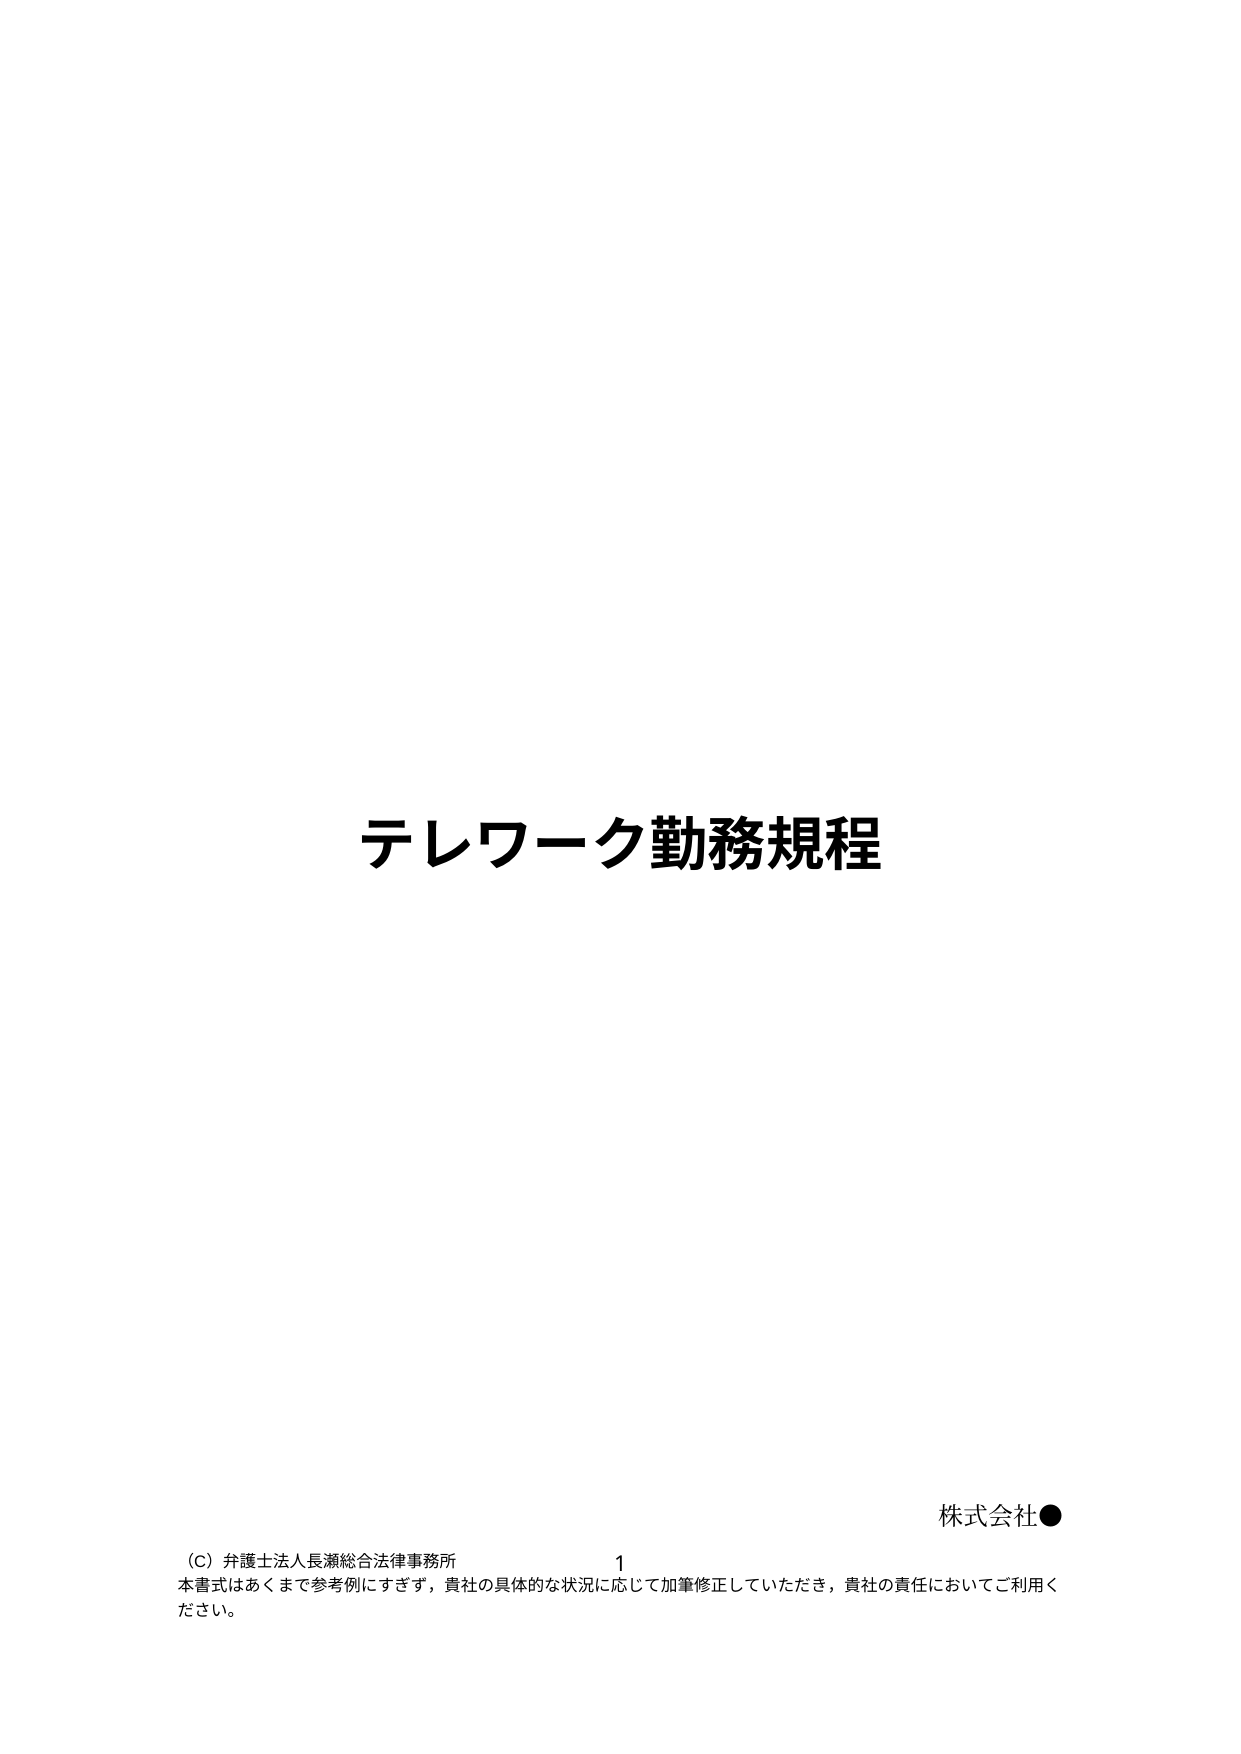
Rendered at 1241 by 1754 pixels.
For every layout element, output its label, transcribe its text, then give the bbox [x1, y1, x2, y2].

text 株式会社● [177, 1496, 1063, 1534]
text テレワーク勤務規程 [177, 784, 1063, 896]
